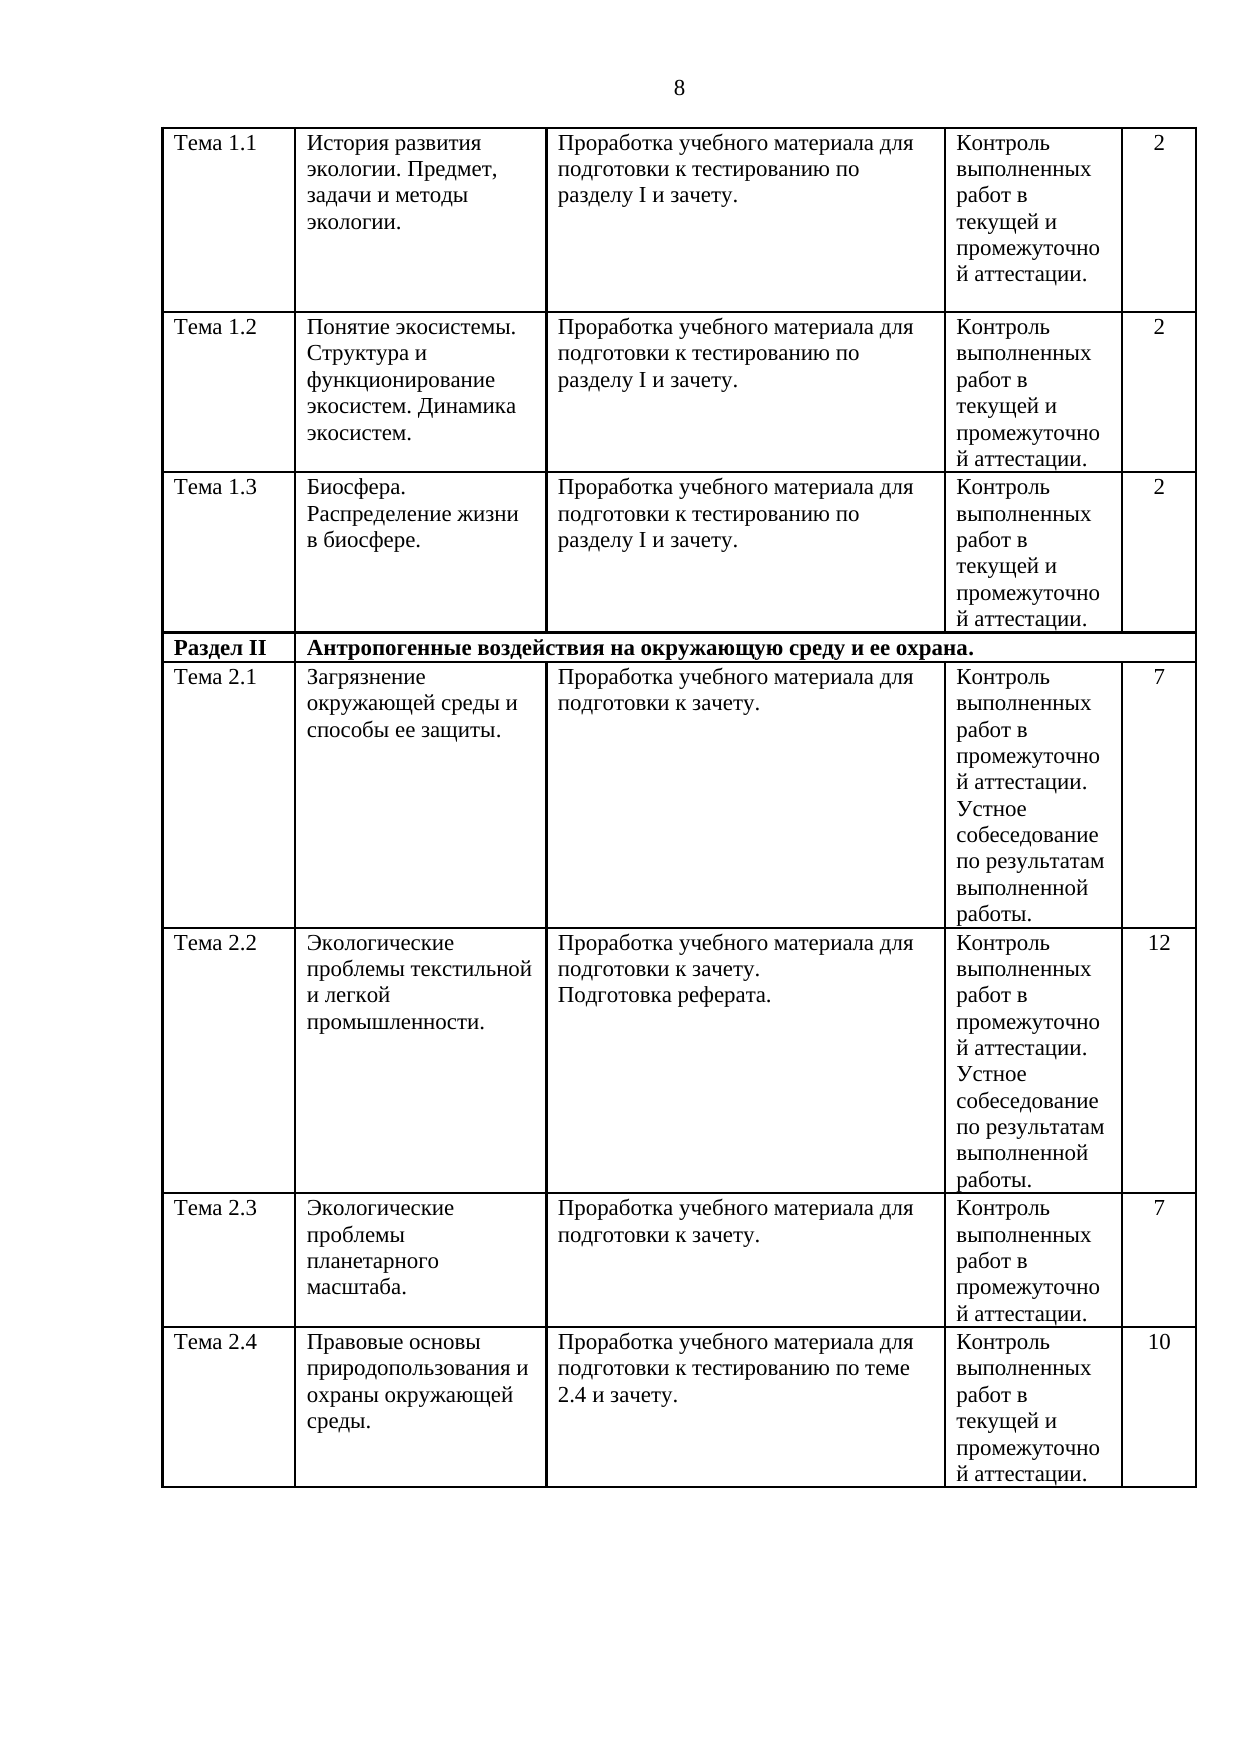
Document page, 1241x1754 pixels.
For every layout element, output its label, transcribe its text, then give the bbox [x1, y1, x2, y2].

table_cell Правовые основы природопользования и охраны окружающей среды. [296, 1328, 545, 1486]
table_cell Контроль выполненных работ в текущей и промежуточной аттестации. [946, 129, 1121, 311]
table_cell Контроль выполненных работ в промежуточной аттестации. [946, 1194, 1121, 1326]
table_cell Проработка учебного материала для подготовки к тестированию по разделу I и зачету. [548, 473, 944, 631]
table_cell Тема 2.4 [164, 1328, 294, 1486]
table_cell Контроль выполненных работ в текущей и промежуточной аттестации. [946, 313, 1121, 471]
table_cell Антропогенные воздействия на окружающую среду и ее охрана. [296, 634, 1195, 661]
table_cell 7 [1123, 663, 1195, 927]
table_cell 2 [1123, 129, 1195, 311]
table_cell Контроль выполненных работ в промежуточной аттестации. Устное собеседование по результатам выполненной работы. [946, 929, 1121, 1192]
table_cell Контроль выполненных работ в текущей и промежуточной аттестации. [946, 1328, 1121, 1486]
table_cell Проработка учебного материала для подготовки к зачету. [548, 663, 944, 927]
table_cell Загрязнение окружающей среды и способы ее защиты. [296, 663, 545, 927]
table_cell Понятие экосистемы. Структура и функционирование экосистем. Динамика экосистем. [296, 313, 545, 471]
table_cell Тема 2.3 [164, 1194, 294, 1326]
table_cell Проработка учебного материала для подготовки к тестированию по разделу I и зачету. [548, 129, 944, 311]
table_cell Биосфера. Распределение жизни в биосфере. [296, 473, 545, 631]
table_cell Контроль выполненных работ в текущей и промежуточной аттестации. [946, 473, 1121, 631]
table_cell 2 [1123, 313, 1195, 471]
table_cell Тема 2.2 [164, 929, 294, 1192]
table_cell 10 [1123, 1328, 1195, 1486]
table_cell 12 [1123, 929, 1195, 1192]
table_cell Проработка учебного материала для подготовки к зачету. Подготовка реферата. [548, 929, 944, 1192]
table_cell Проработка учебного материала для подготовки к тестированию по разделу I и зачету. [548, 313, 944, 471]
table_cell Тема 1.2 [164, 313, 294, 471]
table_cell Тема 1.3 [164, 473, 294, 631]
table_cell Проработка учебного материала для подготовки к тестированию по теме 2.4 и зачету. [548, 1328, 944, 1486]
table_cell Экологические проблемы текстильной и легкой промышленности. [296, 929, 545, 1192]
table_cell Контроль выполненных работ в промежуточной аттестации. Устное собеседование по результатам выполненной работы. [946, 663, 1121, 927]
table_cell История развития экологии. Предмет, задачи и методы экологии. [296, 129, 545, 311]
table_cell Тема 2.1 [164, 663, 294, 927]
table_cell Тема 1.1 [164, 129, 294, 311]
table_cell Раздел II [164, 634, 294, 661]
table_cell Экологические проблемы планетарного масштаба. [296, 1194, 545, 1326]
table_cell Проработка учебного материала для подготовки к зачету. [548, 1194, 944, 1326]
table_cell 2 [1123, 473, 1195, 631]
table_cell 7 [1123, 1194, 1195, 1326]
